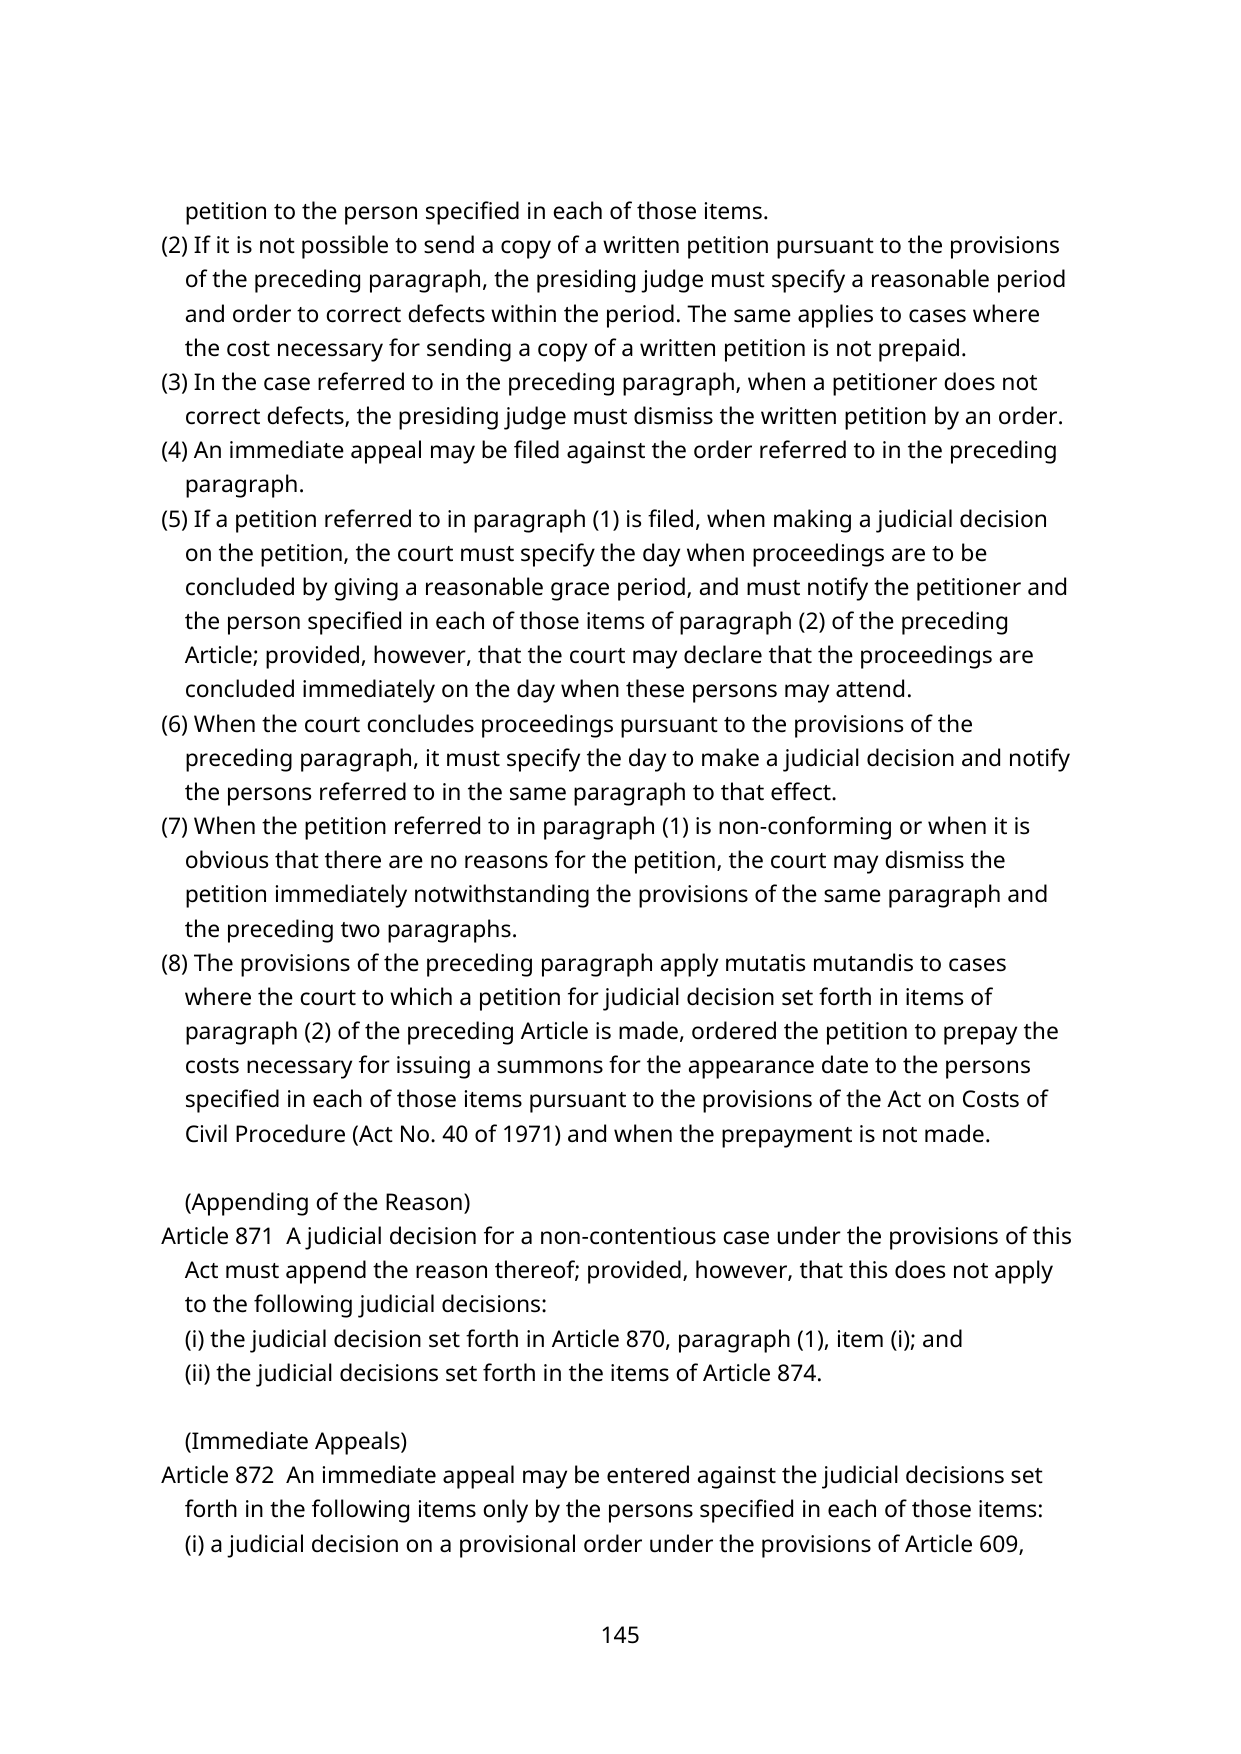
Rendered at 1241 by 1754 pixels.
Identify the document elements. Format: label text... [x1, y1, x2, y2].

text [184, 1526, 1079, 1560]
text (2) If it is not possible to send a copy of a written petition pursuant to the provisions of the preceding paragraph, the presiding judge must specify a reasonable period and order to correct defects within the period. The same applies to cases where the cost necessary for sending a copy of a written petition is not prepaid. [161, 228, 1079, 364]
text (7) When the petition referred to in paragraph (1) is non-conforming or when it is obvious that there are no reasons for the petition, the court may dismiss the petition immediately notwithstanding the provisions of the same paragraph and the preceding two paragraphs. [161, 809, 1079, 945]
text (ii) the judicial decisions set forth in the items of Article 874. [184, 1355, 1079, 1389]
text (5) If a petition referred to in paragraph (1) is filed, when making a judicial decision on the petition, the court must specify the day when proceedings are to be concluded by giving a reasonable grace period, and must notify the petitioner and the person specified in each of those items of paragraph (2) of the preceding Article; provided, however, that the court may declare that the proceedings are concluded immediately on the day when these persons may attend. [161, 501, 1079, 706]
text Article 871 A judicial decision for a non-contentious case under the provisions of this Act must append the reason thereof; provided, however, that this does not apply to the following judicial decisions: [161, 1219, 1079, 1321]
text (3) In the case referred to in the preceding paragraph, when a petitioner does not correct defects, the presiding judge must dismiss the written petition by an order. [161, 364, 1079, 433]
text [161, 194, 1079, 228]
text (Appending of the Reason) [184, 1184, 1079, 1219]
text (4) An immediate appeal may be filed against the order referred to in the preceding paragraph. [161, 433, 1079, 501]
text (Immediate Appeals) [184, 1424, 1079, 1458]
text (i) the judicial decision set forth in Article 870, paragraph (1), item (i); and [184, 1321, 1079, 1355]
text (6) When the court concludes proceedings pursuant to the provisions of the preceding paragraph, it must specify the day to make a judicial decision and notify the persons referred to in the same paragraph to that effect. [161, 706, 1079, 809]
text (8) The provisions of the preceding paragraph apply mutatis mutandis to cases where the court to which a petition for judicial decision set forth in items of paragraph (2) of the preceding Article is made, ordered the petition to prepay the costs necessary for issuing a summons for the appearance date to the persons specified in each of those items pursuant to the provisions of the Act on Costs of Civil Procedure (Act No. 40 of 1971) and when the prepayment is not made. [161, 945, 1079, 1150]
text Article 872 An immediate appeal may be entered against the judicial decisions set forth in the following items only by the persons specified in each of those items: [161, 1458, 1079, 1526]
